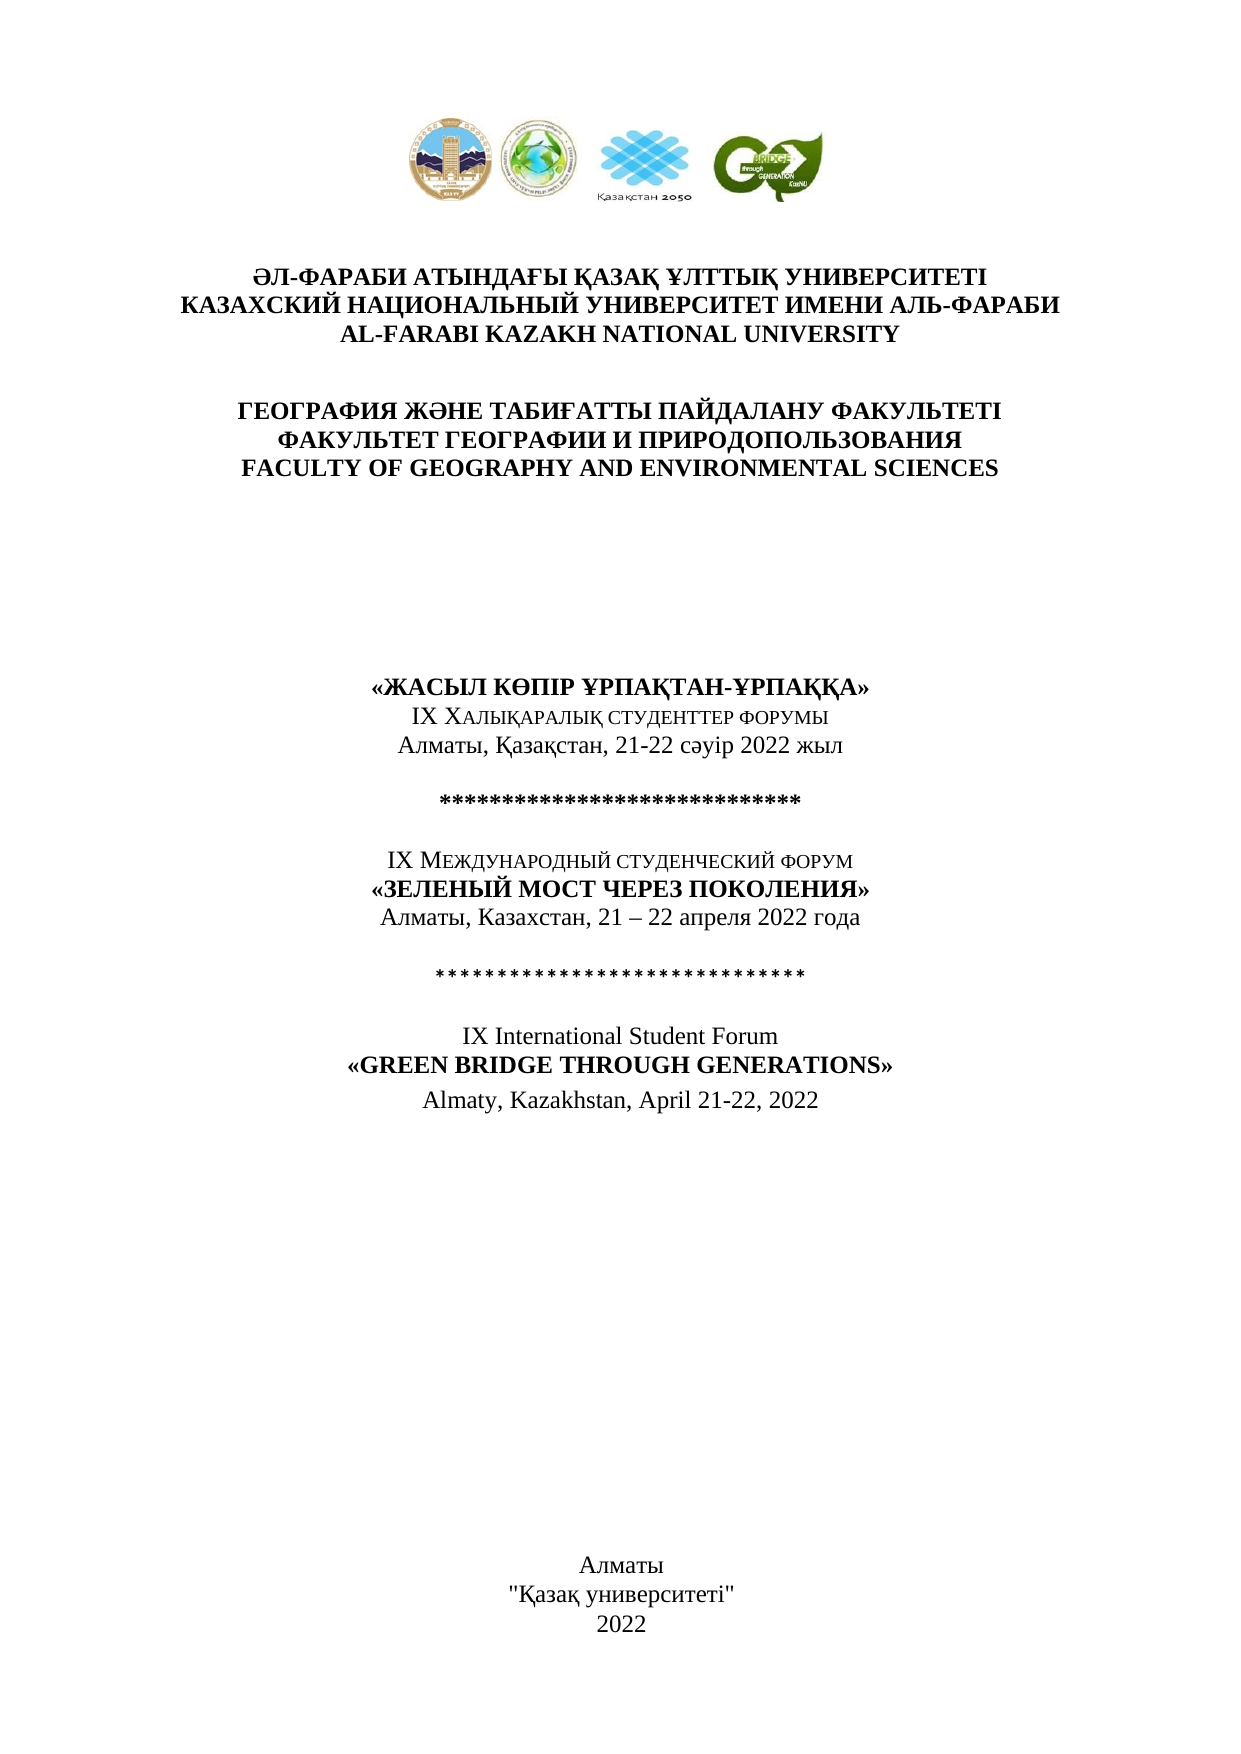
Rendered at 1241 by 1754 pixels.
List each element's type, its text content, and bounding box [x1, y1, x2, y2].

subtitle «GREEN BRIDGE THROUGH GENERATIONS» [223, 1050, 1017, 1079]
text Almaty, Kazakhstan, April 21-22, 2022 [223, 1085, 1017, 1114]
subtitle «ЖАСЫЛ КӨПІР ҰРПАҚТАН-ҰРПАҚҚА» [223, 673, 1017, 701]
subtitle ****************************** [223, 963, 1017, 993]
subtitle ӘЛ-ФАРАБИ АТЫНДАҒЫ ҚАЗАҚ ҰЛТТЫҚ УНИВЕРСИТЕТІ КАЗАХСКИЙ НАЦИОНАЛЬНЫЙ УНИВЕРСИТЕТ ИМЕНИ АЛЬ-ФАРАБИ AL-FARABI KAZAKH NATIONAL UNIVERSITY [180, 262, 1060, 348]
text Алматы, Казахстан, 21 – 22 апреля 2022 года [223, 903, 1017, 931]
text ГЕОГРАФИЯ ЖӘНЕ ТАБИҒАТТЫ ПАЙДАЛАНУ ФАКУЛЬТЕТІ ФАКУЛЬТЕТ ГЕОГРАФИИ И ПРИРОДОПОЛЬЗОВАНИЯ FACULTY OF GEOGRAPHY AND ENVIRONMENTAL SCIENCES [223, 396, 1017, 482]
text IX International Student Forum [223, 1021, 1017, 1050]
subtitle ***************************** [223, 788, 1017, 817]
picture [706, 132, 828, 202]
text IX МЕЖДУНАРОДНЫЙ СТУДЕНЧЕСКИЙ ФОРУМ [223, 845, 1017, 874]
subtitle «ЗЕЛЕНЫЙ МОСТ ЧЕРЕЗ ПОКОЛЕНИЯ» [223, 874, 1017, 903]
text 2022 [596, 1609, 1140, 1638]
picture [595, 130, 694, 202]
text Алматы, Қазақстан, 21-22 сәуір 2022 жыл [223, 730, 1017, 759]
text Алматы "Қазақ университеті" [508, 1550, 735, 1608]
text IX ХАЛЫҚАРАЛЫҚ СТУДЕНТТЕР ФОРУМЫ [223, 701, 1017, 730]
picture [409, 116, 582, 201]
